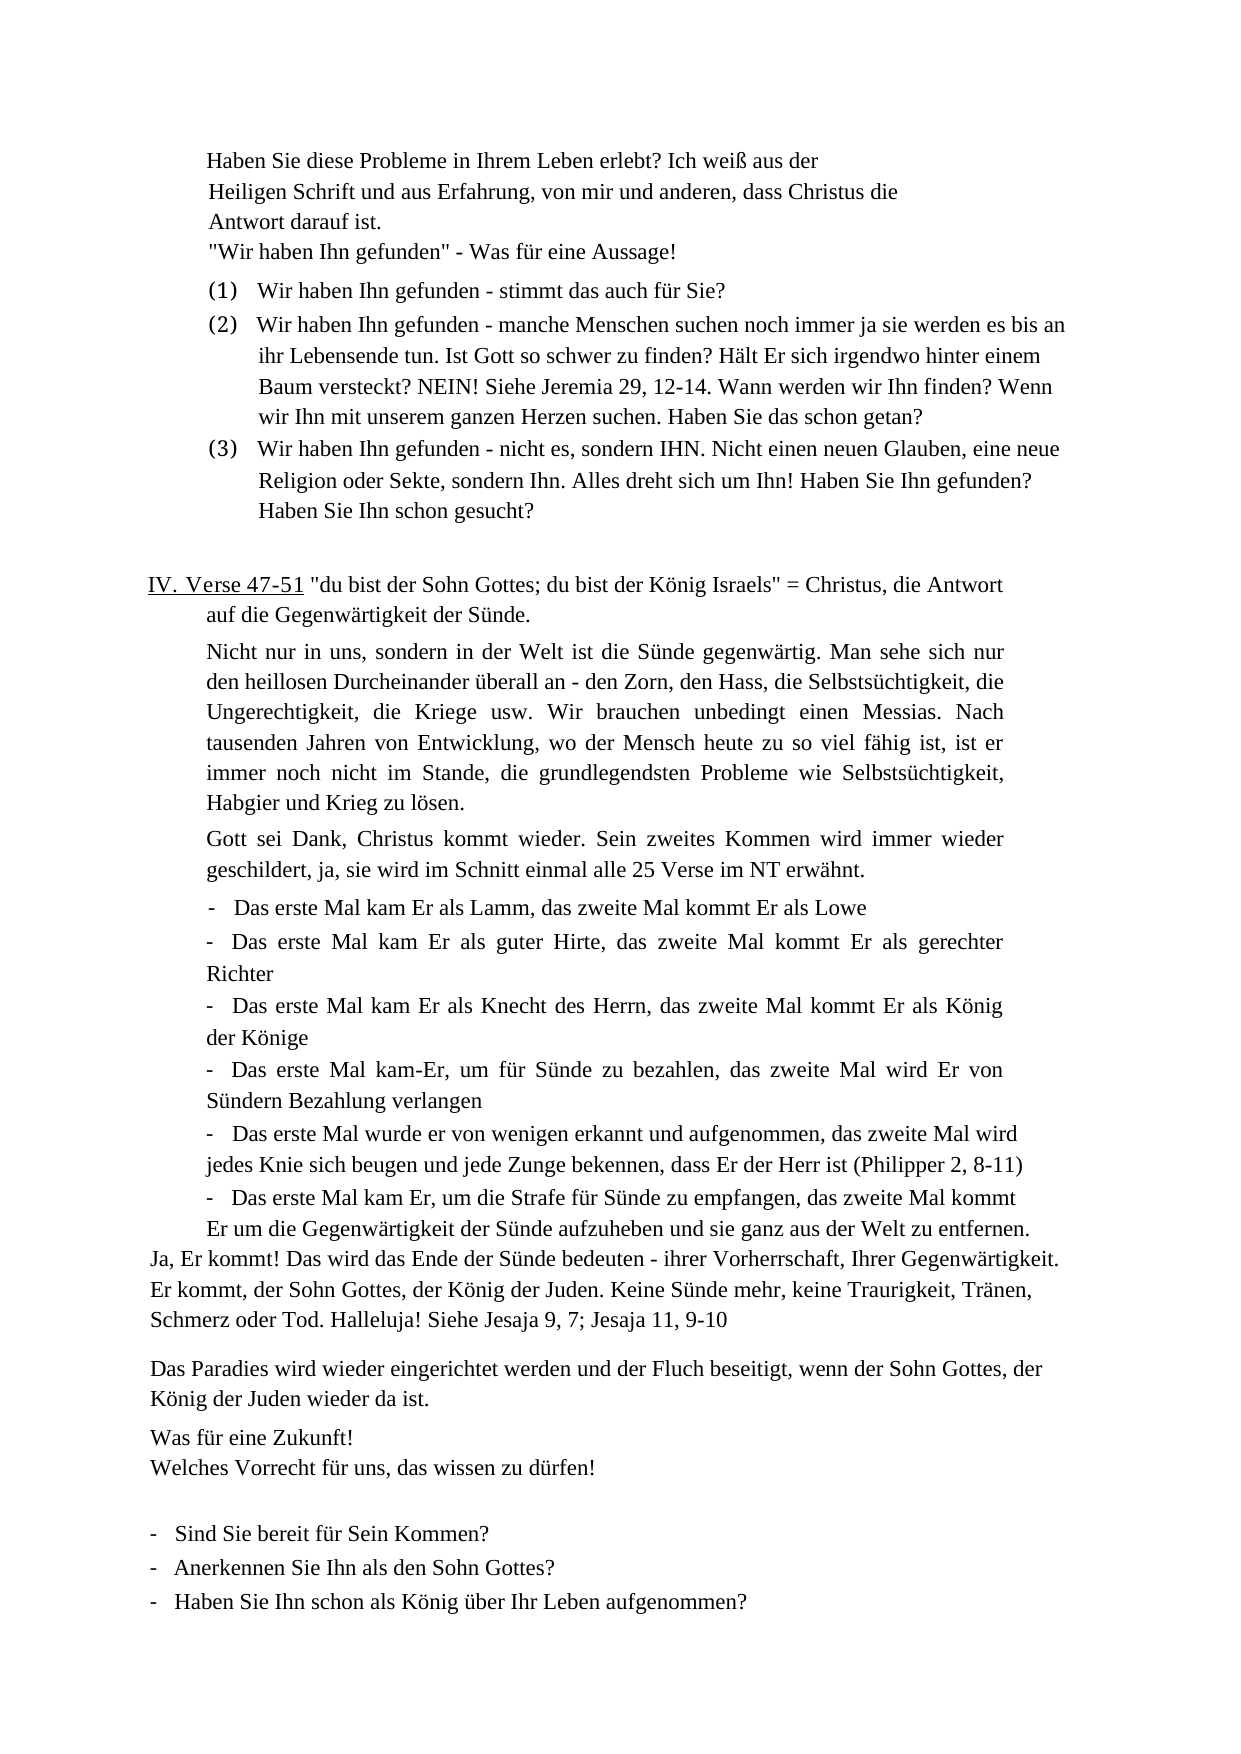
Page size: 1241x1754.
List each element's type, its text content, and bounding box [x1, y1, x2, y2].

text Welches Vorrecht für uns, das wissen zu dürfen! [150, 1454, 1093, 1481]
list Anerkennen Sie Ihn als den Sohn Gottes? [150, 1552, 1093, 1581]
list Das erste Mal kam Er als Lamm, das zweite Mal kommt Er als Lowe [208, 892, 1093, 922]
text IV. Verse 47-51 "du bist der Sohn Gottes; du bist der König Israels" = Christus, die Antwort auf die Gegenwärtigkeit der Sünde. [148, 571, 1005, 627]
text Er kommt, der Sohn Gottes, der König der Juden. Keine Sünde mehr, keine Traurigkeit, Tränen, Schmerz oder Tod. Halleluja! Siehe Jesaja 9, 7; Jesaja 11, 9-10 [150, 1276, 1061, 1332]
text Heiligen Schrift und aus Erfahrung, von mir und anderen, dass Christus die [208, 178, 1093, 204]
list Haben Sie Ihn schon als König über Ihr Leben aufgenommen? [150, 1586, 1093, 1616]
list Das erste Mal kam Er als Knecht des Herrn, das zweite Mal kommt Er als König der Könige [206, 990, 1005, 1050]
list Das erste Mal kam-Er, um für Sünde zu bezahlen, das zweite Mal wird Er von Sündern Bezahlung verlangen [206, 1054, 1005, 1114]
text Haben Sie diese Probleme in Ihrem Leben erlebt? Ich weiß aus der [206, 148, 1093, 174]
text Das Paradies wird wieder eingerichtet werden und der Fluch beseitigt, wenn der Sohn Gottes, der König der Juden wieder da ist. [150, 1355, 1061, 1411]
text Was für eine Zukunft! [150, 1424, 1093, 1451]
list Das erste Mal kam Er als guter Hirte, das zweite Mal kommt Er als gerechter Richter [206, 926, 1005, 986]
text Gott sei Dank, Christus kommt wieder. Sein zweites Kommen wird immer wieder geschildert, ja, sie wird im Schnitt einmal alle 25 Verse im NT erwähnt. [206, 825, 1005, 882]
text Antwort darauf ist. [208, 208, 1093, 234]
list Wir haben Ihn gefunden - nicht es, sondern IHN. Nicht einen neuen Glauben, eine neue Religion oder Sekte, sondern Ihn. Alles dreht sich um Ihn! Haben Sie Ihn gefunden? Haben Sie Ihn schon gesucht? [208, 433, 1070, 523]
list Sind Sie bereit für Sein Kommen? [150, 1517, 1093, 1547]
text Nicht nur in uns, sondern in der Welt ist die Sünde gegenwärtig. Man sehe sich nur den heillosen Durcheinander überall an - den Zorn, den Hass, die Selbstsüchtigkeit, die Ungerechtigkeit, die Kriege usw. Wir brauchen unbedingt einen Messias. Nach tausenden Jahren von Entwicklung, wo der Mensch heute zu so viel fähig ist, ist er immer noch nicht im Stande, die grundlegendsten Probleme wie Selbstsüchtigkeit, Habgier und Krieg zu lösen. [206, 638, 1005, 815]
text "Wir haben Ihn gefunden" - Was für eine Aussage! [208, 238, 1093, 264]
text Ja, Er kommt! Das wird das Ende der Sünde bedeuten - ihrer Vorherrschaft, Ihrer Gegenwärtigkeit. [150, 1246, 1061, 1272]
list Das erste Mal wurde er von wenigen erkannt und aufgenommen, das zweite Mal wird jedes Knie sich beugen und jede Zunge bekennen, dass Er der Herr ist (Philipper 2, 8-11) [206, 1118, 1038, 1178]
list Das erste Mal kam Er, um die Strafe für Sünde zu empfangen, das zweite Mal kommt Er um die Gegenwärtigkeit der Sünde aufzuheben und sie ganz aus der Welt zu entfernen. [206, 1182, 1038, 1242]
list Wir haben Ihn gefunden - stimmt das auch für Sie? [208, 275, 1093, 304]
list Wir haben Ihn gefunden - manche Menschen suchen noch immer ja sie werden es bis an ihr Lebensende tun. Ist Gott so schwer zu finden? Hält Er sich irgendwo hinter einem Baum versteckt? NEIN! Siehe Jeremia 29, 12-14. Wann werden wir Ihn finden? Wenn wir Ihn mit unserem ganzen Herzen suchen. Haben Sie das schon getan? [208, 309, 1070, 429]
